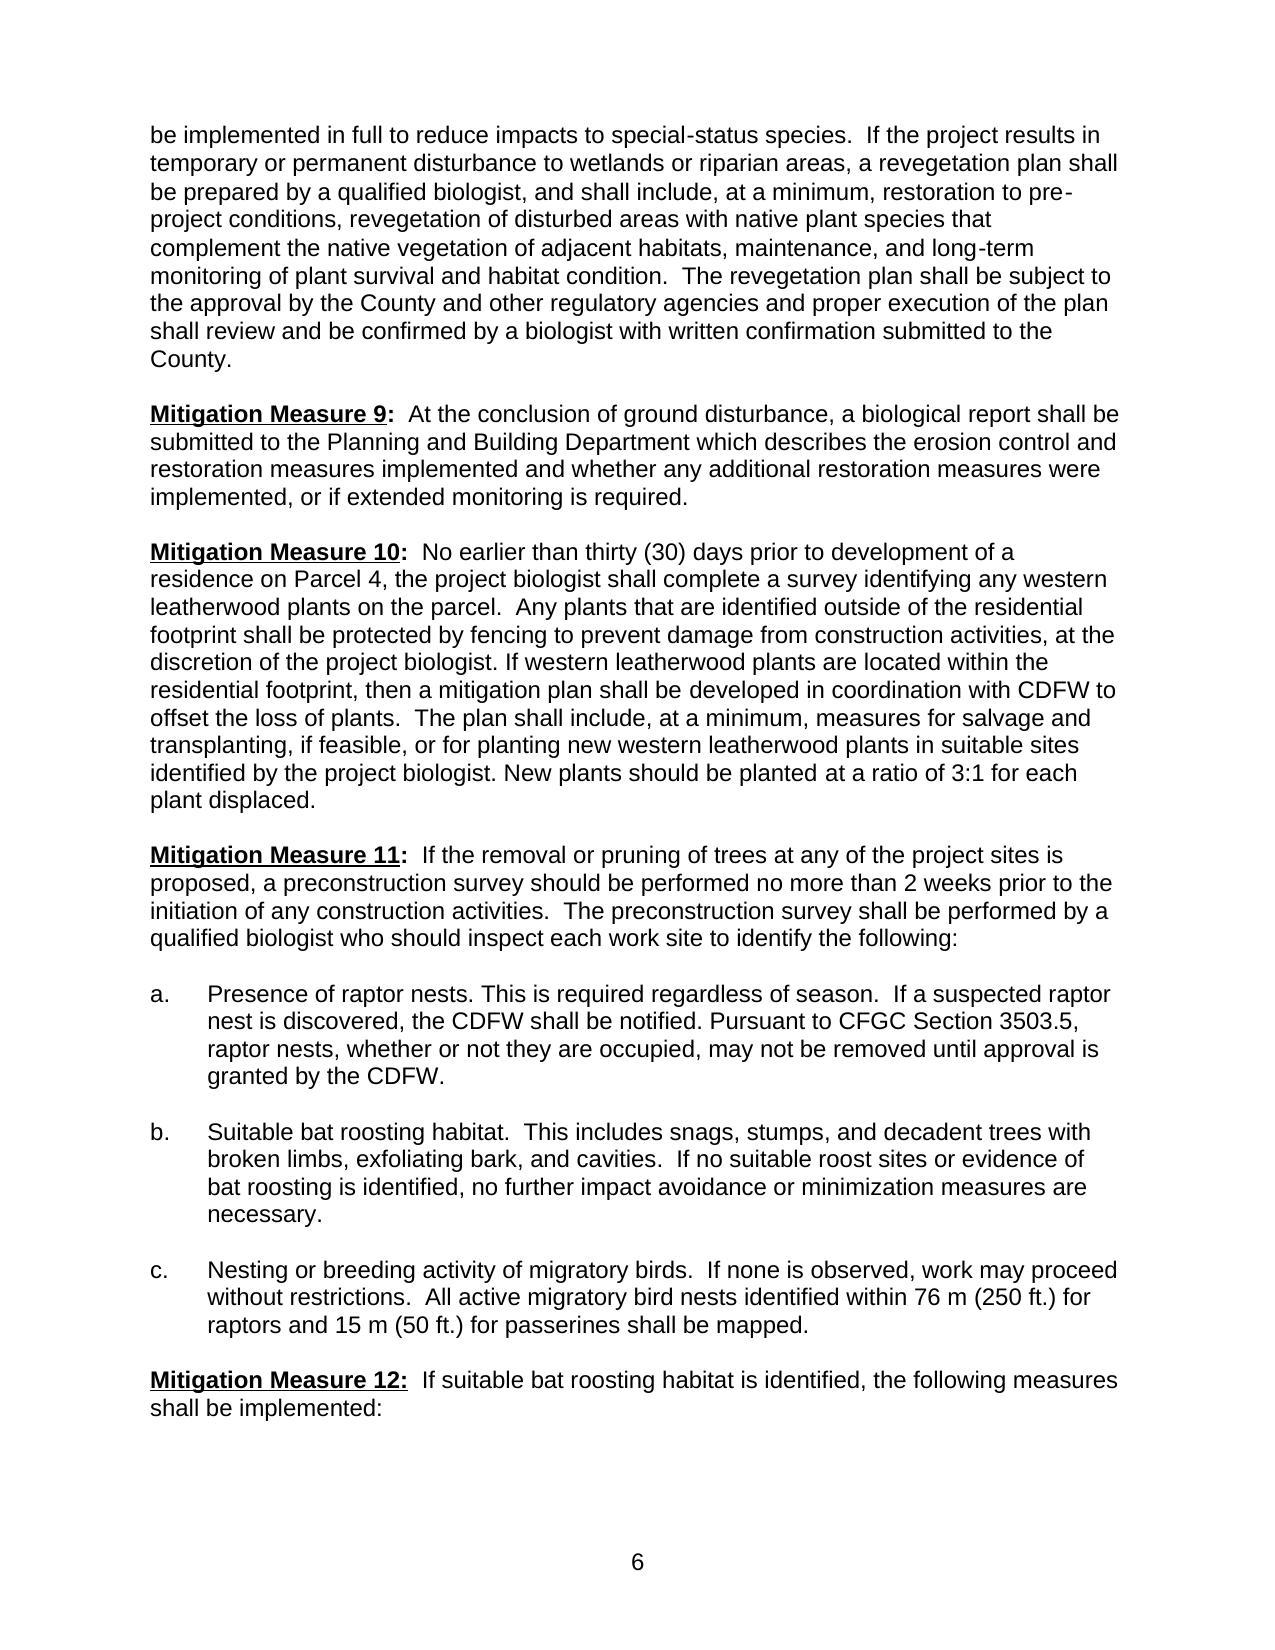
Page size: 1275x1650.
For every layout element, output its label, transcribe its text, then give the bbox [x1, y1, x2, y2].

text Mitigation Measure 10: No earlier than thirty (30) days prior to development of a residence on Parcel 4, the project biologist shall complete a survey identifying any western leatherwood plants on the parcel. Any plants that are identified outside of the residential footprint shall be protected by fencing to prevent damage from construction activities, at the discretion of the project biologist. If western leatherwood plants are located within the residential footprint, then a mitigation plan shall be developed in coordination with CDFW to offset the loss of plants. The plan shall include, at a minimum, measures for salvage and transplanting, if feasible, or for planting new western leatherwood plants in suitable sites identified by the project biologist. New plants should be planted at a ratio of 3:1 for each plant displaced. [150, 538, 1125, 814]
text b. Suitable bat roosting habitat. This includes snags, stumps, and decadent trees with broken limbs, exfoliating bark, and cavities. If no suitable roost sites or evidence of bat roosting is identified, no further impact avoidance or minimization measures are necessary. [150, 1117, 1125, 1228]
text a. Presence of raptor nests. This is required regardless of season. If a suspected raptor nest is discovered, the CDFW shall be notified. Pursuant to CFGC Section 3503.5, raptor nests, whether or not they are occupied, may not be removed until approval is granted by the CDFW. [150, 979, 1125, 1090]
text Mitigation Measure 9: At the conclusion of ground disturbance, a biological report shall be submitted to the Planning and Building Department which describes the erosion control and restoration measures implemented and whether any additional restoration measures were implemented, or if extended monitoring is required. [150, 400, 1125, 510]
text Mitigation Measure 11: If the removal or pruning of trees at any of the project sites is proposed, a preconstruction survey should be performed no more than 2 weeks prior to the initiation of any construction activities. The preconstruction survey shall be performed by a qualified biologist who should inspect each work site to identify the following: [150, 841, 1125, 952]
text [150, 120, 1125, 372]
text Mitigation Measure 12: If suitable bat roosting habitat is identified, the following measures shall be implemented: [150, 1366, 1125, 1421]
text c. Nesting or breeding activity of migratory birds. If none is observed, work may proceed without restrictions. All active migratory bird nests identified within 76 m (250 ft.) for raptors and 15 m (50 ft.) for passerines shall be mapped. [150, 1256, 1125, 1338]
